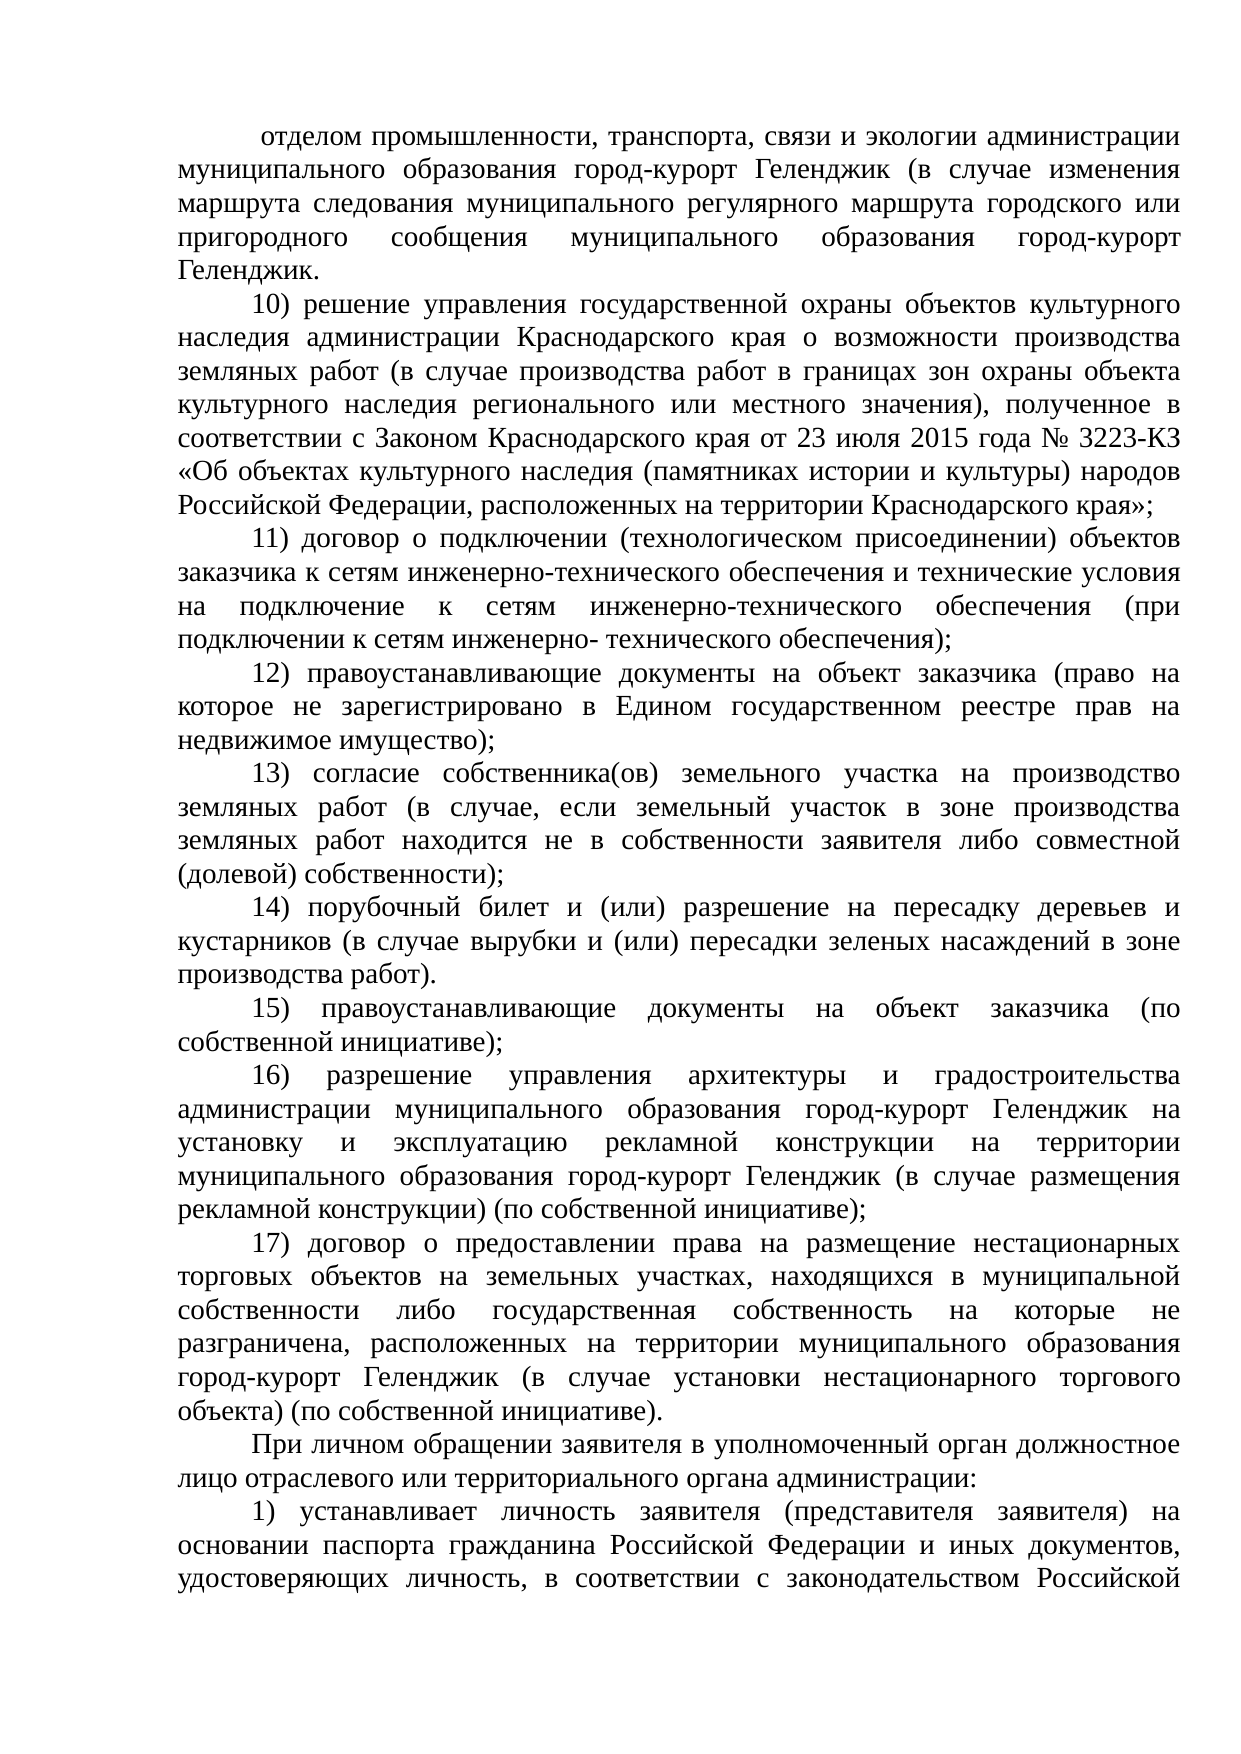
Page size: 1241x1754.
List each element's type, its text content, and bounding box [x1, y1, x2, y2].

text 15) правоустанавливающие документы на объект заказчика (по собственной инициативе); [177, 990, 1181, 1057]
text отделом промышленности, транспорта, связи и экологии администрации муниципального образования город-курорт Геленджик (в случае изменения маршрута следования муниципального регулярного маршрута городского или пригородного сообщения муниципального образования город-курорт Геленджик. [177, 118, 1181, 286]
text 17) договор о предоставлении права на размещение нестационарных торговых объектов на земельных участках, находящихся в муниципальной собственности либо государственная собственность на которые не разграничена, расположенных на территории муниципального образования город-курорт Геленджик (в случае установки нестационарного торгового объекта) (по собственной инициативе). [177, 1225, 1181, 1426]
text 14) порубочный билет и (или) разрешение на пересадку деревьев и кустарников (в случае вырубки и (или) пересадки зеленых насаждений в зоне производства работ). [177, 889, 1181, 990]
text 10) решение управления государственной охраны объектов культурного наследия администрации Краснодарского края о возможности производства земляных работ (в случае производства работ в границах зон охраны объекта культурного наследия регионального или местного значения), полученное в соответствии с Законом Краснодарского края от 23 июля 2015 года № 3223-КЗ «Об объектах культурного наследия (памятниках истории и культуры) народов Российской Федерации, расположенных на территории Краснодарского края»; [177, 286, 1181, 521]
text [177, 1493, 1181, 1594]
text 12) правоустанавливающие документы на объект заказчика (право на которое не зарегистрировано в Едином государственном реестре прав на недвижимое имущество); [177, 655, 1181, 755]
text При личном обращении заявителя в уполномоченный орган должностное лицо отраслевого или территориального органа администрации: [177, 1426, 1181, 1493]
text 13) согласие собственника(ов) земельного участка на производство земляных работ (в случае, если земельный участок в зоне производства земляных работ находится не в собственности заявителя либо совместной (долевой) собственности); [177, 755, 1181, 889]
text 11) договор о подключении (технологическом присоединении) объектов заказчика к сетям инженерно-технического обеспечения и технические условия на подключение к сетям инженерно-технического обеспечения (при подключении к сетям инженерно- технического обеспечения); [177, 521, 1181, 655]
text 16) разрешение управления архитектуры и градостроительства администрации муниципального образования город-курорт Геленджик на установку и эксплуатацию рекламной конструкции на территории муниципального образования город-курорт Геленджик (в случае размещения рекламной конструкции) (по собственной инициативе); [177, 1057, 1181, 1225]
